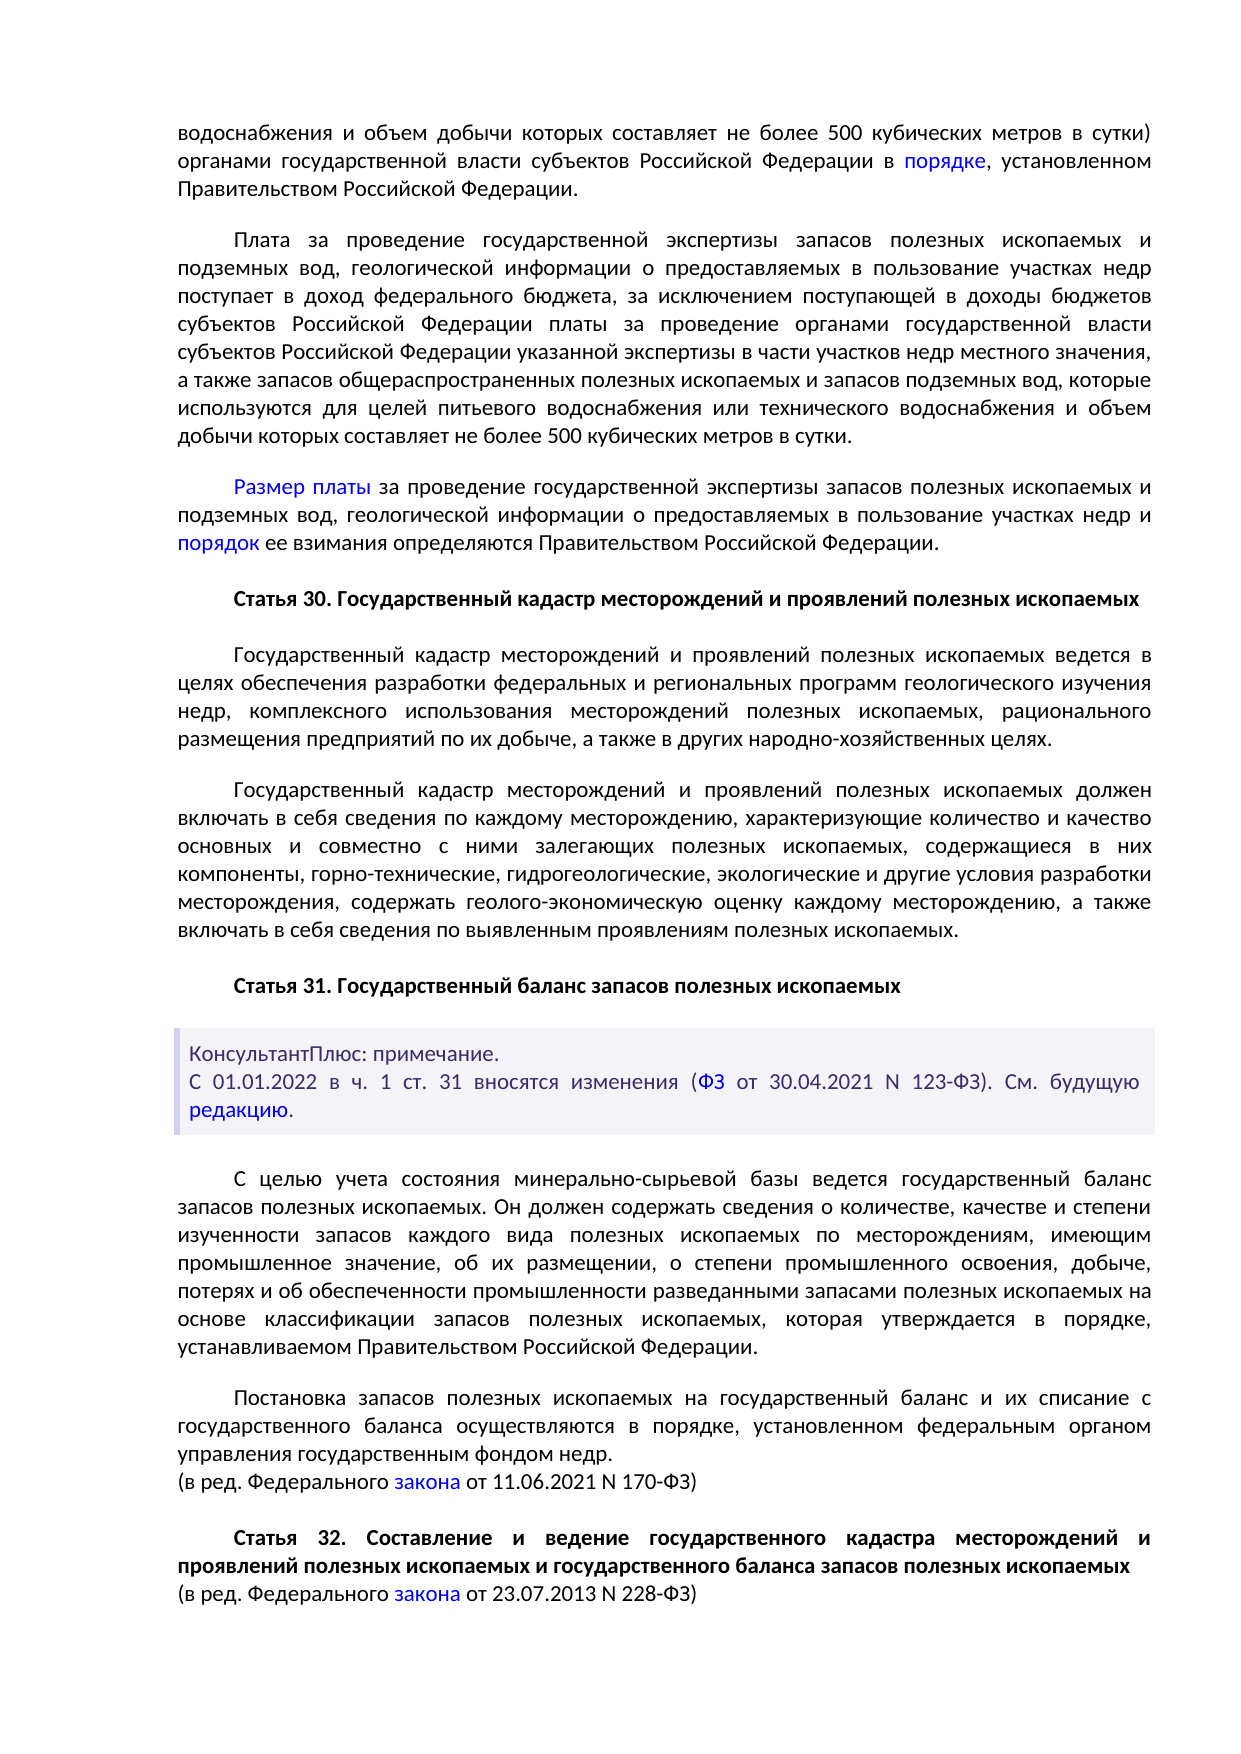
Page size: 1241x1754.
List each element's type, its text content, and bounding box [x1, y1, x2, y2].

text Плата за проведение государственной экспертизы запасов полезных ископаемых и подземных вод, геологической информации о предоставляемых в пользование участках недр поступает в доход федерального бюджета, за исключением поступающей в доходы бюджетов субъектов Российской Федерации платы за проведение органами государственной власти субъектов Российской Федерации указанной экспертизы в части участков недр местного значения, а также запасов общераспространенных полезных ископаемых и запасов подземных вод, которые используются для целей питьевого водоснабжения или технического водоснабжения и объем добычи которых составляет не более 500 кубических метров в сутки. [177, 225, 1152, 449]
text (в ред. Федерального закона от 23.07.2013 N 228-ФЗ) [177, 1579, 1152, 1607]
title Статья 31. Государственный баланс запасов полезных ископаемых [177, 971, 1152, 999]
title Статья 30. Государственный кадастр месторождений и проявлений полезных ископаемых [177, 584, 1152, 612]
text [177, 118, 1152, 202]
text Постановка запасов полезных ископаемых на государственный баланс и их списание с государственного баланса осуществляются в порядке, установленном федеральным органом управления государственным фондом недр. [177, 1383, 1152, 1467]
title Статья 32. Составление и ведение государственного кадастра месторождений и проявлений полезных ископаемых и государственного баланса запасов полезных ископаемых [177, 1523, 1152, 1579]
text Размер платы за проведение государственной экспертизы запасов полезных ископаемых и подземных вод, геологической информации о предоставляемых в пользование участках недр и порядок ее взимания определяются Правительством Российской Федерации. [177, 472, 1152, 556]
text С целью учета состояния минерально-сырьевой базы ведется государственный баланс запасов полезных ископаемых. Он должен содержать сведения о количестве, качестве и степени изученности запасов каждого вида полезных ископаемых по месторождениям, имеющим промышленное значение, об их размещении, о степени промышленного освоения, добыче, потерях и об обеспеченности промышленности разведанными запасами полезных ископаемых на основе классификации запасов полезных ископаемых, которая утверждается в порядке, устанавливаемом Правительством Российской Федерации. [177, 1164, 1152, 1360]
text Государственный кадастр месторождений и проявлений полезных ископаемых должен включать в себя сведения по каждому месторождению, характеризующие количество и качество основных и совместно с ними залегающих полезных ископаемых, содержащиеся в них компоненты, горно-технические, гидрогеологические, экологические и другие условия разработки месторождения, содержать геолого-экономическую оценку каждому месторождению, а также включать в себя сведения по выявленным проявлениям полезных ископаемых. [177, 775, 1152, 943]
text (в ред. Федерального закона от 11.06.2021 N 170-ФЗ) [177, 1467, 1152, 1495]
table_header КонсультантПлюс: примечание. С 01.01.2022 в ч. 1 ст. 31 вносятся изменения (ФЗ от 30.04.2021 N 123-ФЗ). См. будущую редакцию. [180, 1028, 1149, 1135]
text Государственный кадастр месторождений и проявлений полезных ископаемых ведется в целях обеспечения разработки федеральных и региональных программ геологического изучения недр, комплексного использования месторождений полезных ископаемых, рационального размещения предприятий по их добыче, а также в других народно-хозяйственных целях. [177, 640, 1152, 752]
